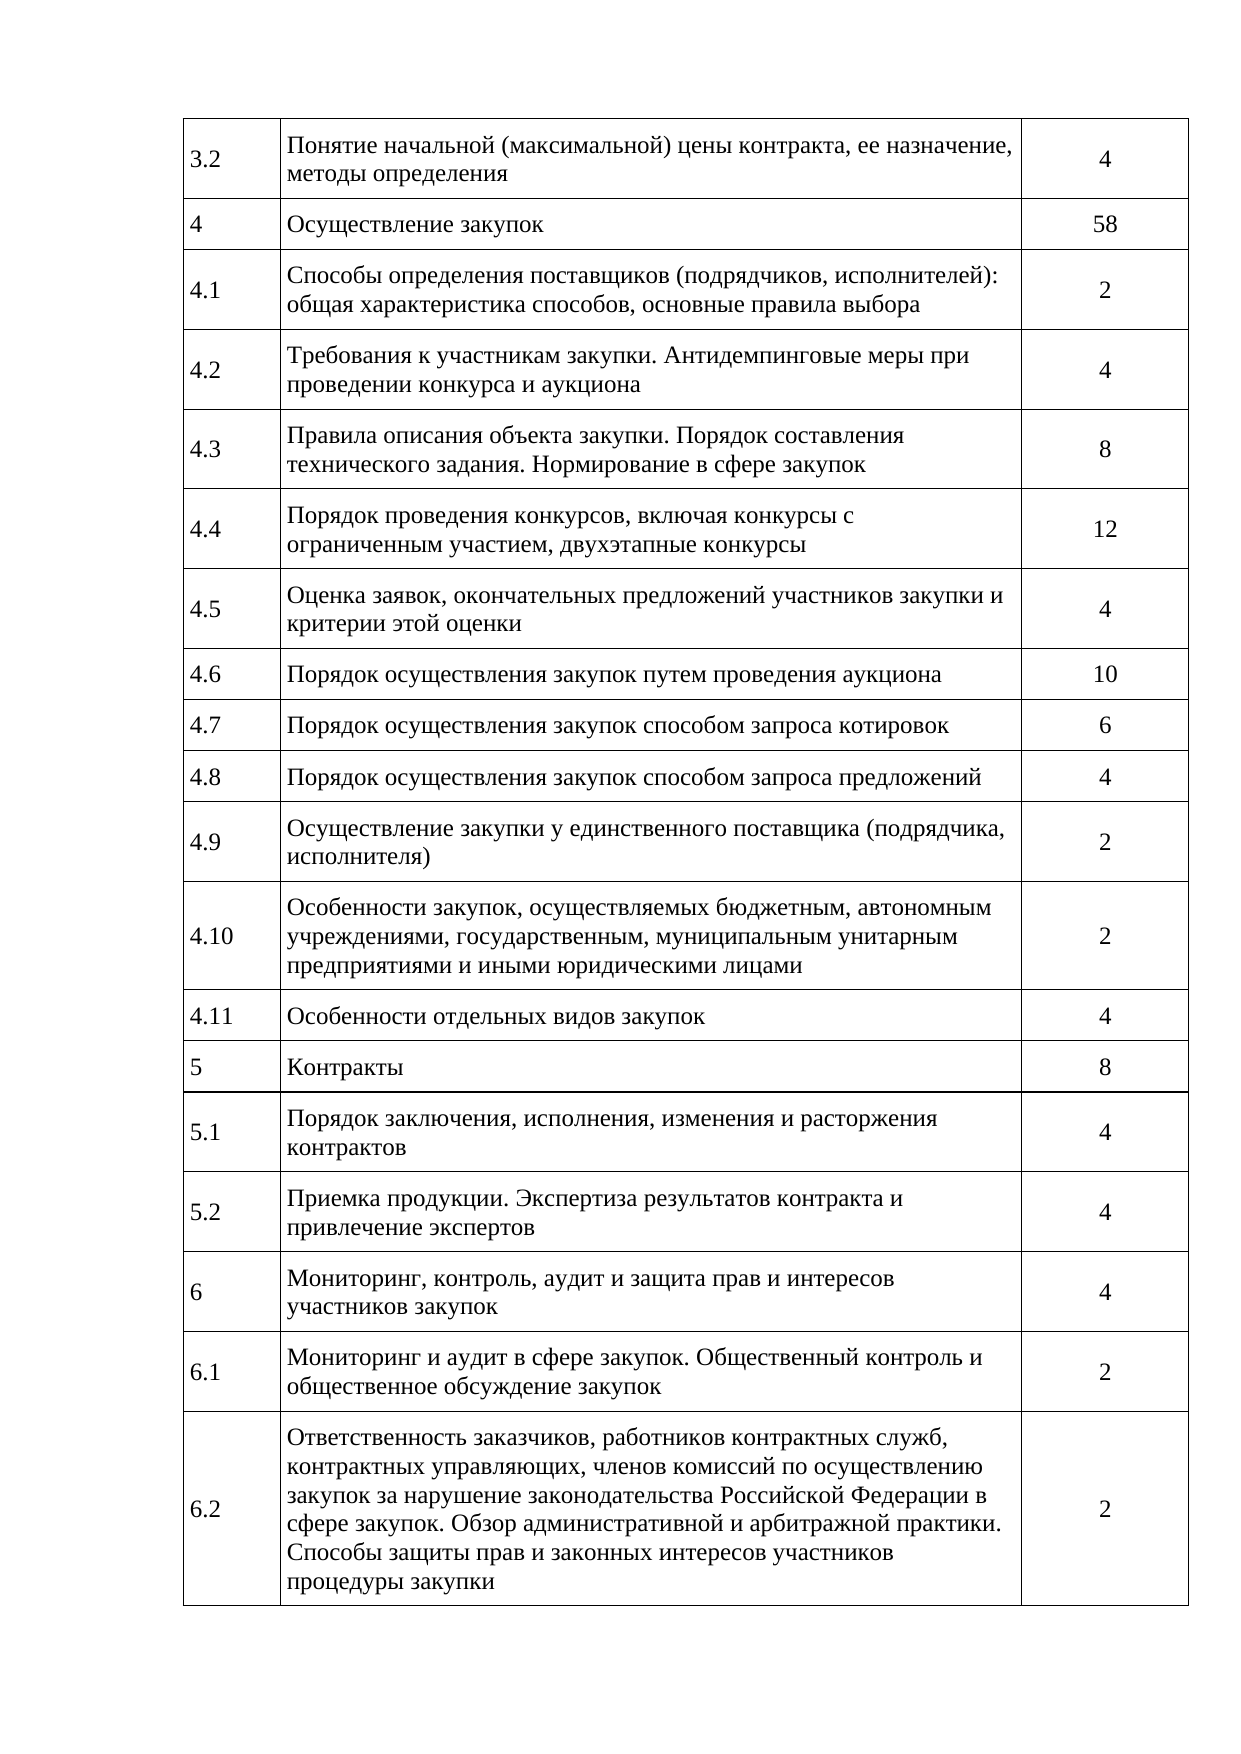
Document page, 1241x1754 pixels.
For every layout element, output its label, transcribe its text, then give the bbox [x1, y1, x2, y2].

table_cell 2 [1022, 802, 1188, 881]
table_cell 6 [184, 1252, 280, 1331]
table_cell Порядок осуществления закупок способом запроса предложений [281, 751, 1021, 801]
table_cell 4 [184, 199, 280, 249]
table_cell 6.2 [184, 1412, 280, 1605]
table_cell 4.3 [184, 410, 280, 488]
table_cell 4 [1022, 569, 1188, 648]
table_cell 5.2 [184, 1172, 280, 1251]
table_cell Порядок осуществления закупок способом запроса котировок [281, 700, 1021, 750]
table_cell 2 [1022, 1332, 1188, 1411]
table_cell 6.1 [184, 1332, 280, 1411]
table_cell Контракты [281, 1041, 1021, 1091]
table_cell 8 [1022, 1041, 1188, 1091]
table_cell 4.5 [184, 569, 280, 648]
table_cell Требования к участникам закупки. Антидемпинговые меры при проведении конкурса и аукциона [281, 330, 1021, 408]
table_cell Порядок заключения, исполнения, изменения и расторжения контрактов [281, 1093, 1021, 1171]
table_cell 2 [1022, 250, 1188, 329]
table_cell Приемка продукции. Экспертиза результатов контракта и привлечение экспертов [281, 1172, 1021, 1251]
table_cell 4.7 [184, 700, 280, 750]
table_cell 4.11 [184, 990, 280, 1040]
table_cell Правила описания объекта закупки. Порядок составления технического задания. Нормирование в сфере закупок [281, 410, 1021, 488]
table_cell 4 [1022, 119, 1188, 198]
table_cell Осуществление закупок [281, 199, 1021, 249]
table_cell Способы определения поставщиков (подрядчиков, исполнителей): общая характеристика способов, основные правила выбора [281, 250, 1021, 329]
table_cell 4.9 [184, 802, 280, 881]
table_cell Особенности закупок, осуществляемых бюджетным, автономным учреждениями, государственным, муниципальным унитарным предприятиями и иными юридическими лицами [281, 882, 1021, 989]
table_cell 4 [1022, 990, 1188, 1040]
table_cell Особенности отдельных видов закупок [281, 990, 1021, 1040]
table_cell 4 [1022, 751, 1188, 801]
table_cell 8 [1022, 410, 1188, 488]
table_cell 2 [1022, 1412, 1188, 1605]
table_cell 5.1 [184, 1093, 280, 1171]
table_cell Осуществление закупки у единственного поставщика (подрядчика, исполнителя) [281, 802, 1021, 881]
table_cell Порядок осуществления закупок путем проведения аукциона [281, 649, 1021, 699]
table_cell Порядок проведения конкурсов, включая конкурсы с ограниченным участием, двухэтапные конкурсы [281, 489, 1021, 568]
table_cell 4.6 [184, 649, 280, 699]
table_cell 4 [1022, 1172, 1188, 1251]
table_cell Оценка заявок, окончательных предложений участников закупки и критерии этой оценки [281, 569, 1021, 648]
table_cell 4 [1022, 1093, 1188, 1171]
table_cell 58 [1022, 199, 1188, 249]
table_cell 4.2 [184, 330, 280, 408]
table_cell Мониторинг и аудит в сфере закупок. Общественный контроль и общественное обсуждение закупок [281, 1332, 1021, 1411]
table_cell 5 [184, 1041, 280, 1091]
table_cell 4.1 [184, 250, 280, 329]
table_cell 4 [1022, 330, 1188, 408]
table_cell 3.2 [184, 119, 280, 198]
table_cell Мониторинг, контроль, аудит и защита прав и интересов участников закупок [281, 1252, 1021, 1331]
table_cell 12 [1022, 489, 1188, 568]
table_cell 4 [1022, 1252, 1188, 1331]
table_cell 10 [1022, 649, 1188, 699]
table_cell 2 [1022, 882, 1188, 989]
table_cell Ответственность заказчиков, работников контрактных служб, контрактных управляющих, членов комиссий по осуществлению закупок за нарушение законодательства Российской Федерации в сфере закупок. Обзор административной и арбитражной практики. Способы защиты прав и законных интересов участников процедуры закупки [281, 1412, 1021, 1605]
table_cell 4.10 [184, 882, 280, 989]
table_cell 4.4 [184, 489, 280, 568]
table_cell 6 [1022, 700, 1188, 750]
table_cell Понятие начальной (максимальной) цены контракта, ее назначение, методы определения [281, 119, 1021, 198]
table_cell 4.8 [184, 751, 280, 801]
